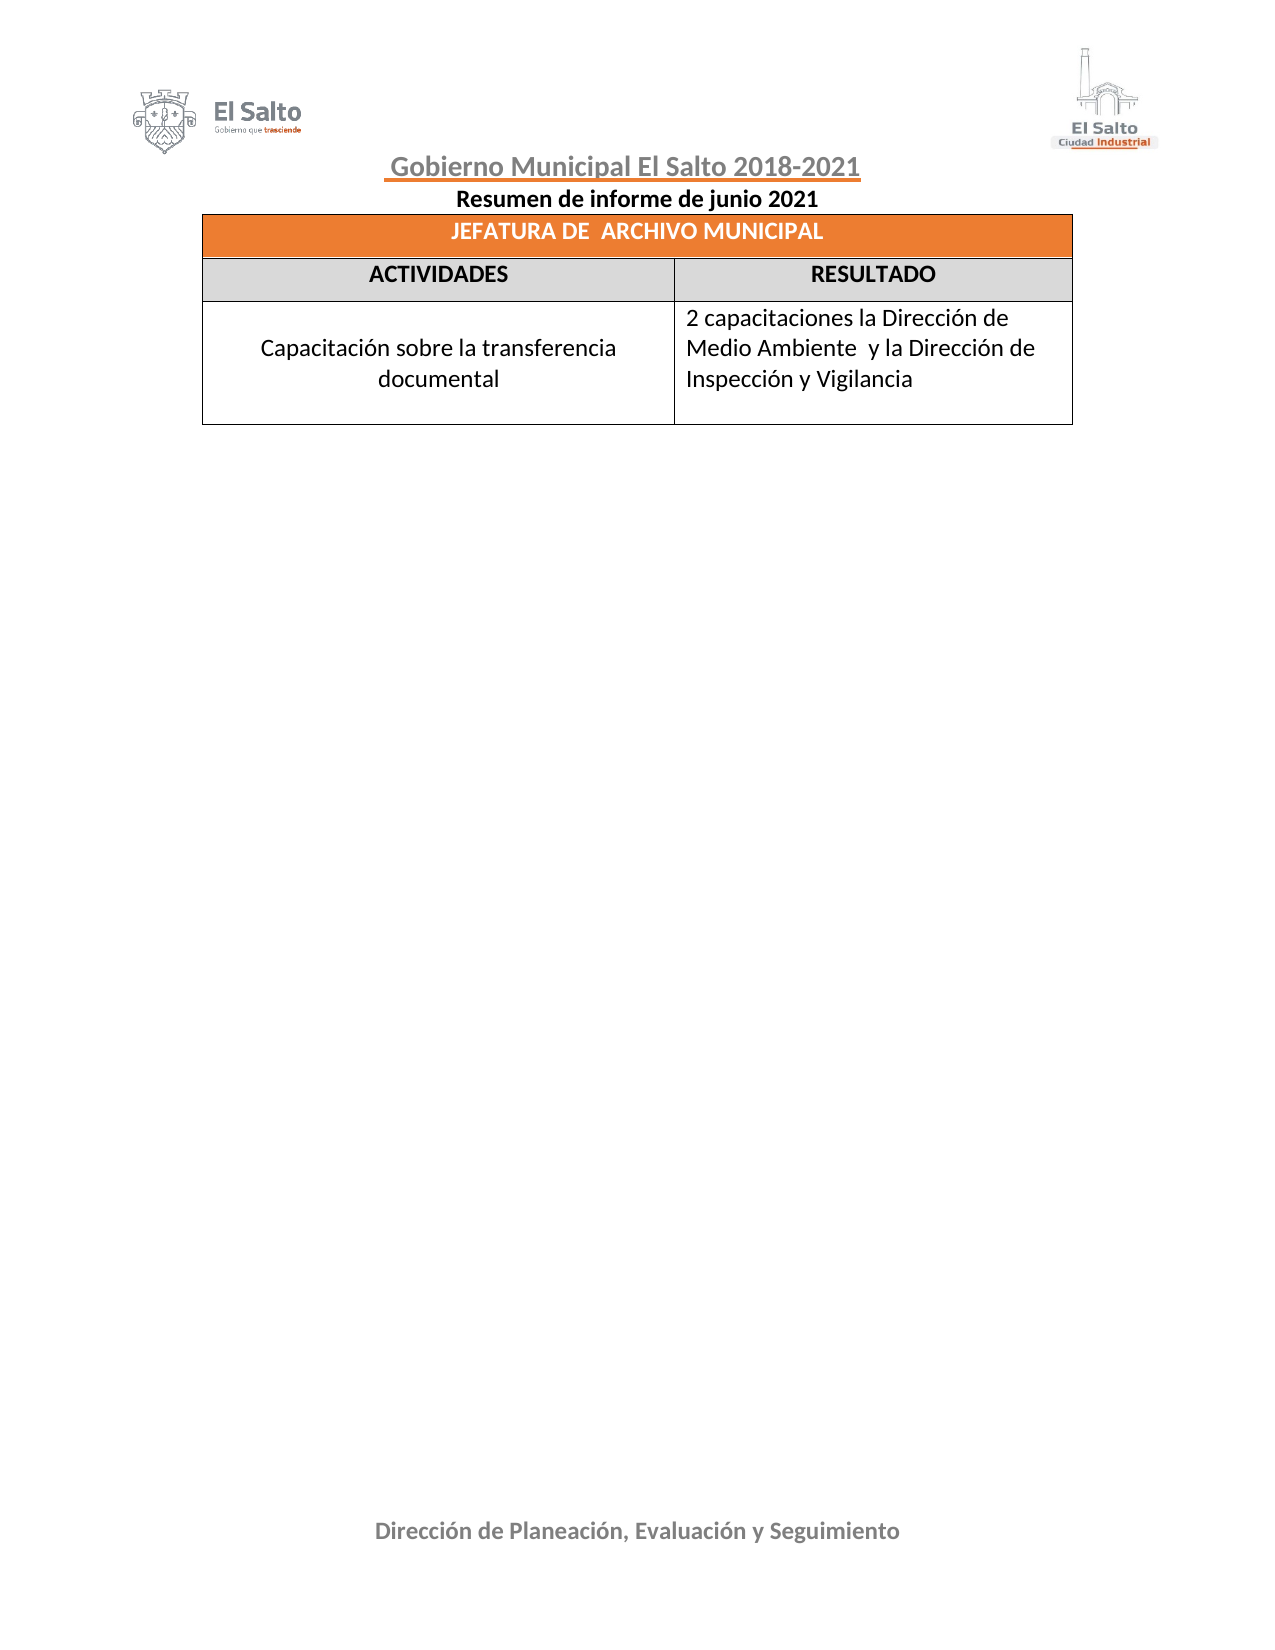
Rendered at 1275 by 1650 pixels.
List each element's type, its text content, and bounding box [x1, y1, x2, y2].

table_cell RESULTADO [675, 259, 1072, 301]
table_cell ACTIVIDADES [203, 259, 674, 301]
text Gobierno Municipal El Salto 2018-2021 [177, 148, 1098, 183]
picture [1046, 45, 1162, 155]
table_cell 2 capacitaciones la Dirección de Medio Ambiente y la Dirección de Inspección y Vigilancia [675, 302, 1072, 424]
picture [109, 80, 324, 163]
table_cell Capacitación sobre la transferencia documental [203, 302, 674, 424]
text Resumen de informe de junio 2021 [177, 183, 1098, 214]
table_header JEFATURA DE ARCHIVO MUNICIPAL [203, 215, 1072, 257]
